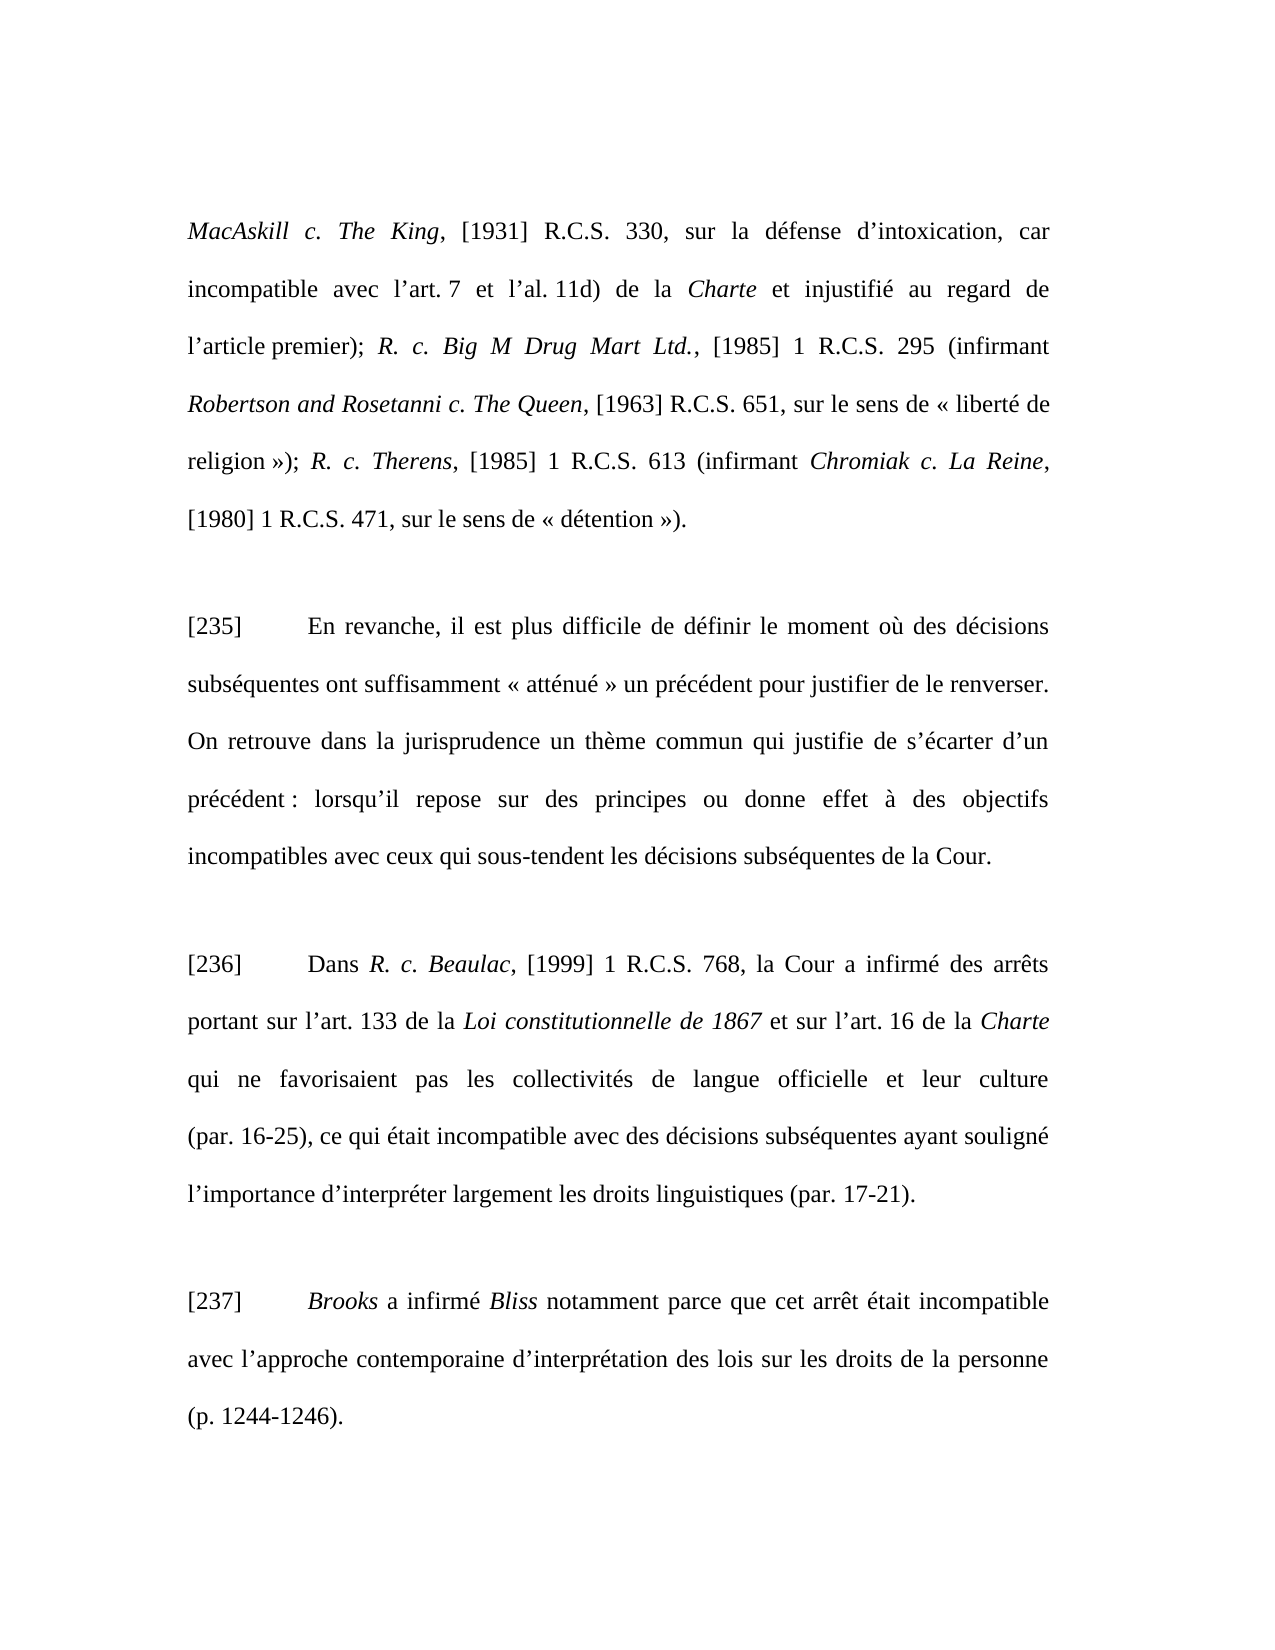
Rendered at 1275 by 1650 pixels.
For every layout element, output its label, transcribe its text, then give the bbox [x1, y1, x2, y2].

list En revanche, il est plus difficile de définir le moment où des décisions subséquentes ont suffisamment « atténué » un précédent pour justifier de le renverser. On retrouve dans la jurisprudence un thème commun qui justifie de s’écarter d’un précédent : lorsqu’il repose sur des principes ou donne effet à des objectifs incompatibles avec ceux qui sous-tendent les décisions subséquentes de la Cour. [187, 611, 1050, 870]
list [187, 216, 1050, 533]
list Brooks a infirmé Bliss notamment parce que cet arrêt était incompatible avec l’approche contemporaine d’interprétation des lois sur les droits de la personne (p. 1244-1246). [187, 1286, 1050, 1430]
list Dans R. c. Beaulac, [1999] 1 R.C.S. 768, la Cour a infirmé des arrêts portant sur l’art. 133 de la Loi constitutionnelle de 1867 et sur l’art. 16 de la Charte qui ne favorisaient pas les collectivités de langue officielle et leur culture (par. 16-25), ce qui était incompatible avec des décisions subséquentes ayant souligné l’importance d’interpréter largement les droits linguistiques (par. 17-21). [187, 949, 1050, 1208]
